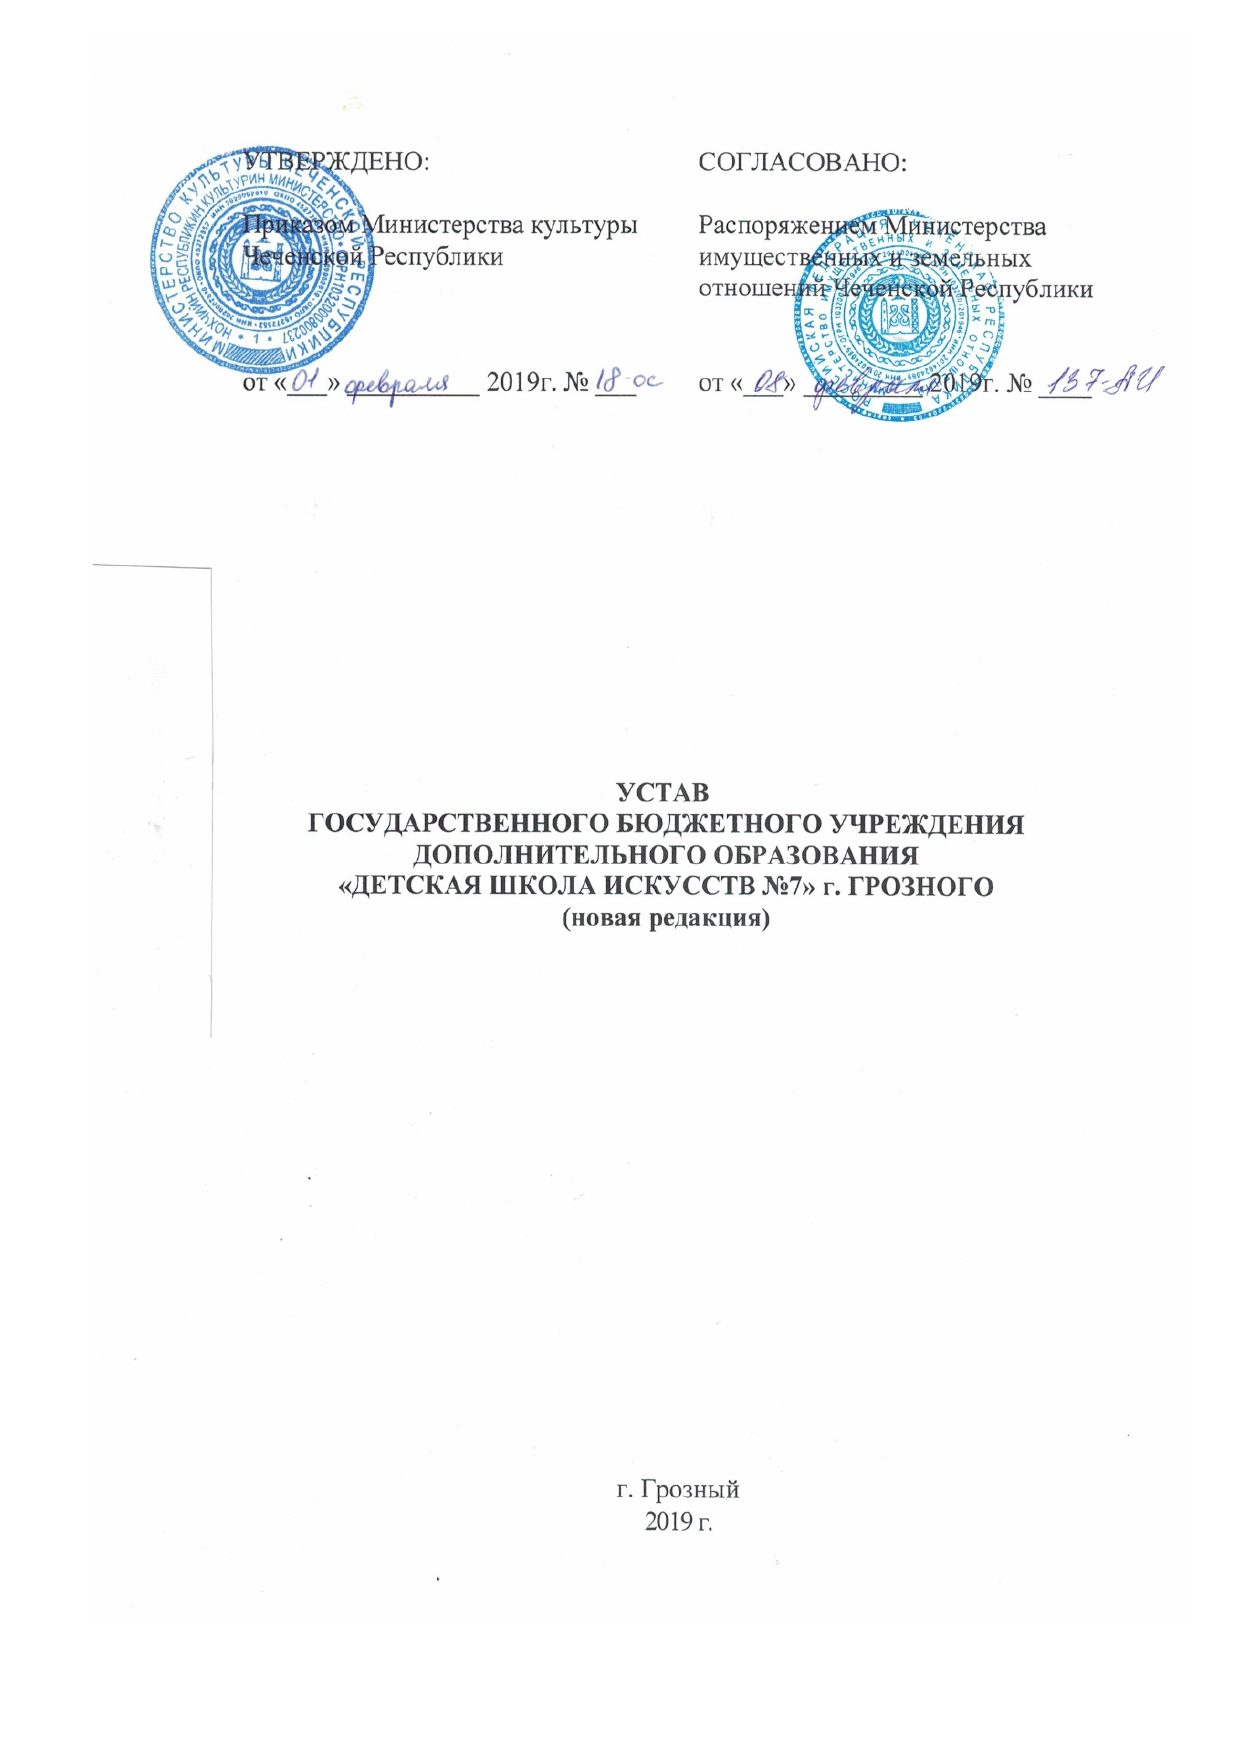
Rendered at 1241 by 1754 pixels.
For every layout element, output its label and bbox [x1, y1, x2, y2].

picture [92, 31, 1192, 1621]
